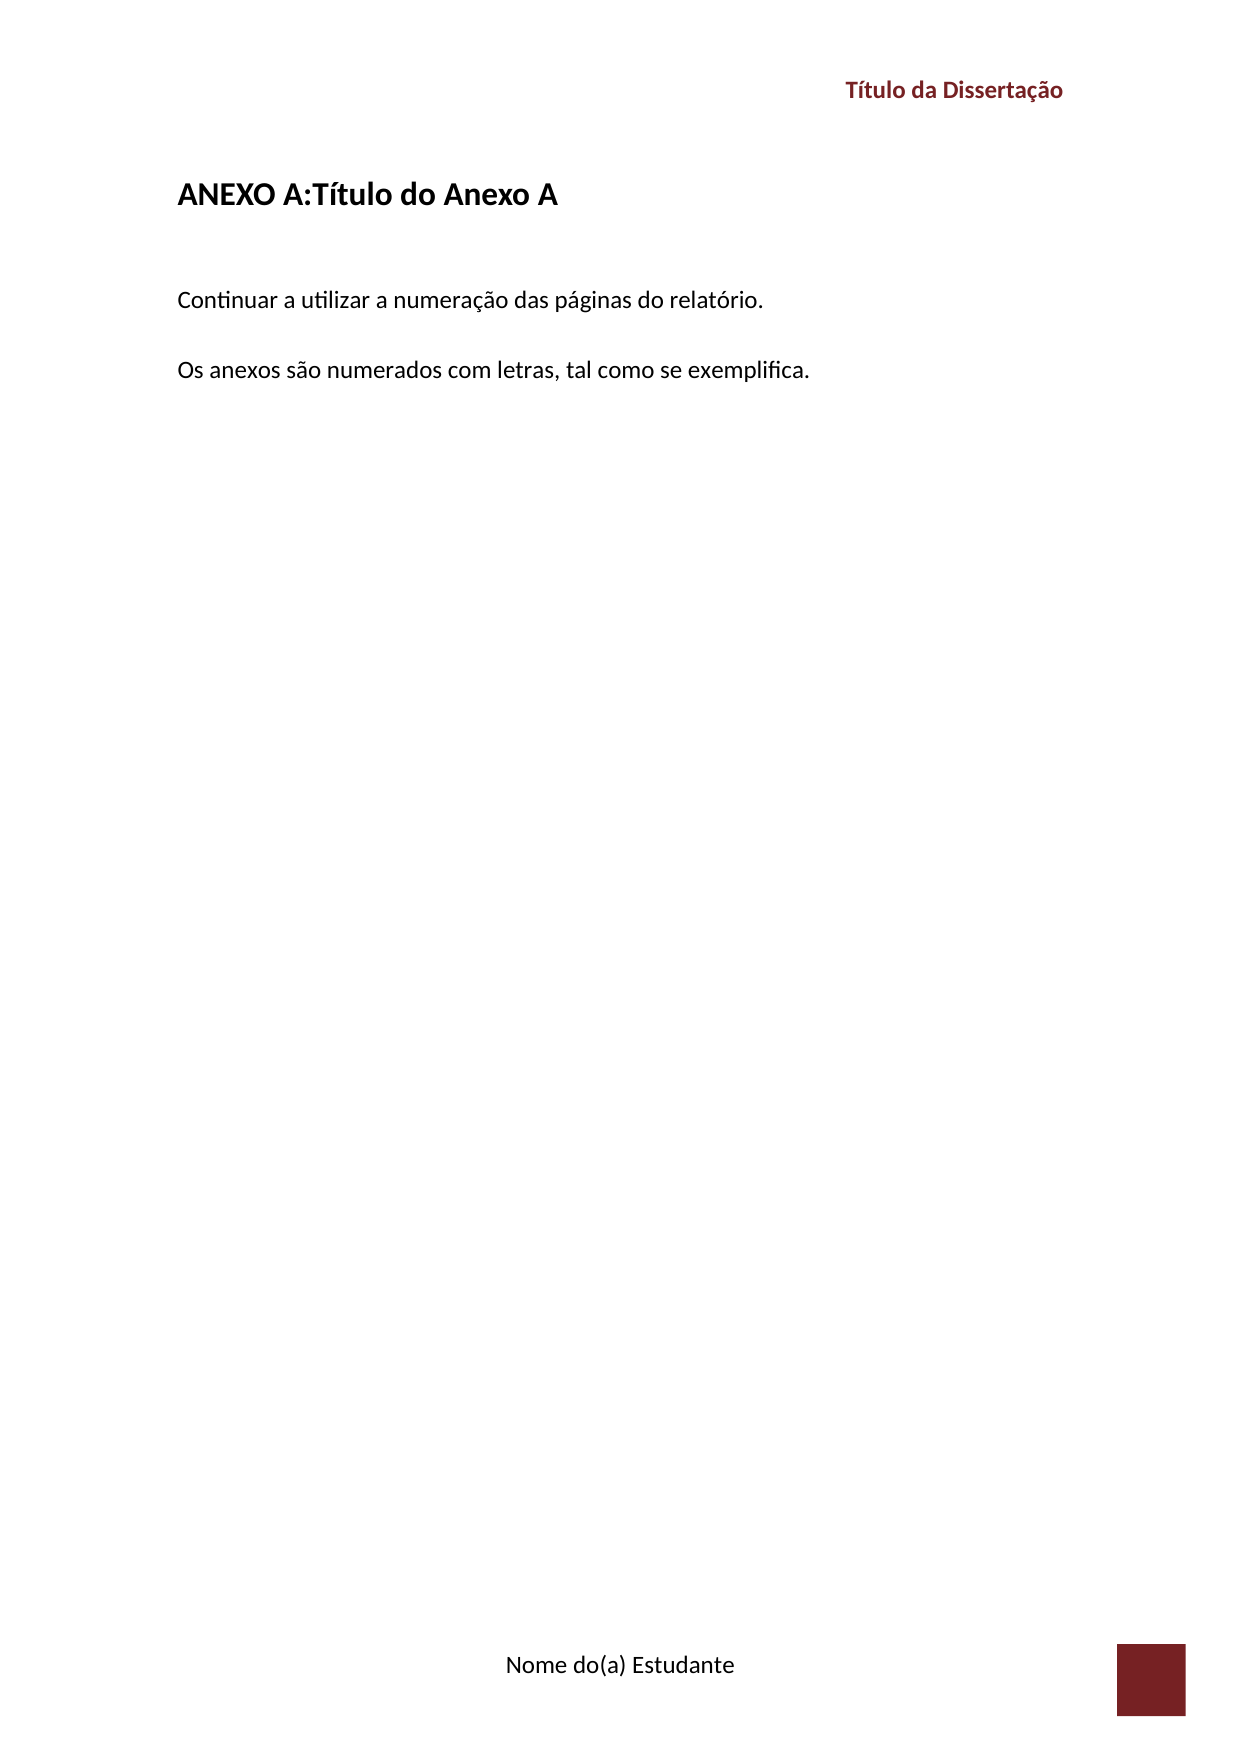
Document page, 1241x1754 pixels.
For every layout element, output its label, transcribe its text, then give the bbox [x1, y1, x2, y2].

text Os anexos são numerados com letras, tal como se exemplifica. [177, 354, 1063, 385]
text ANEXO A:Título do Anexo A [177, 173, 1063, 213]
text Continuar a utilizar a numeração das páginas do relatório. [177, 284, 1063, 314]
